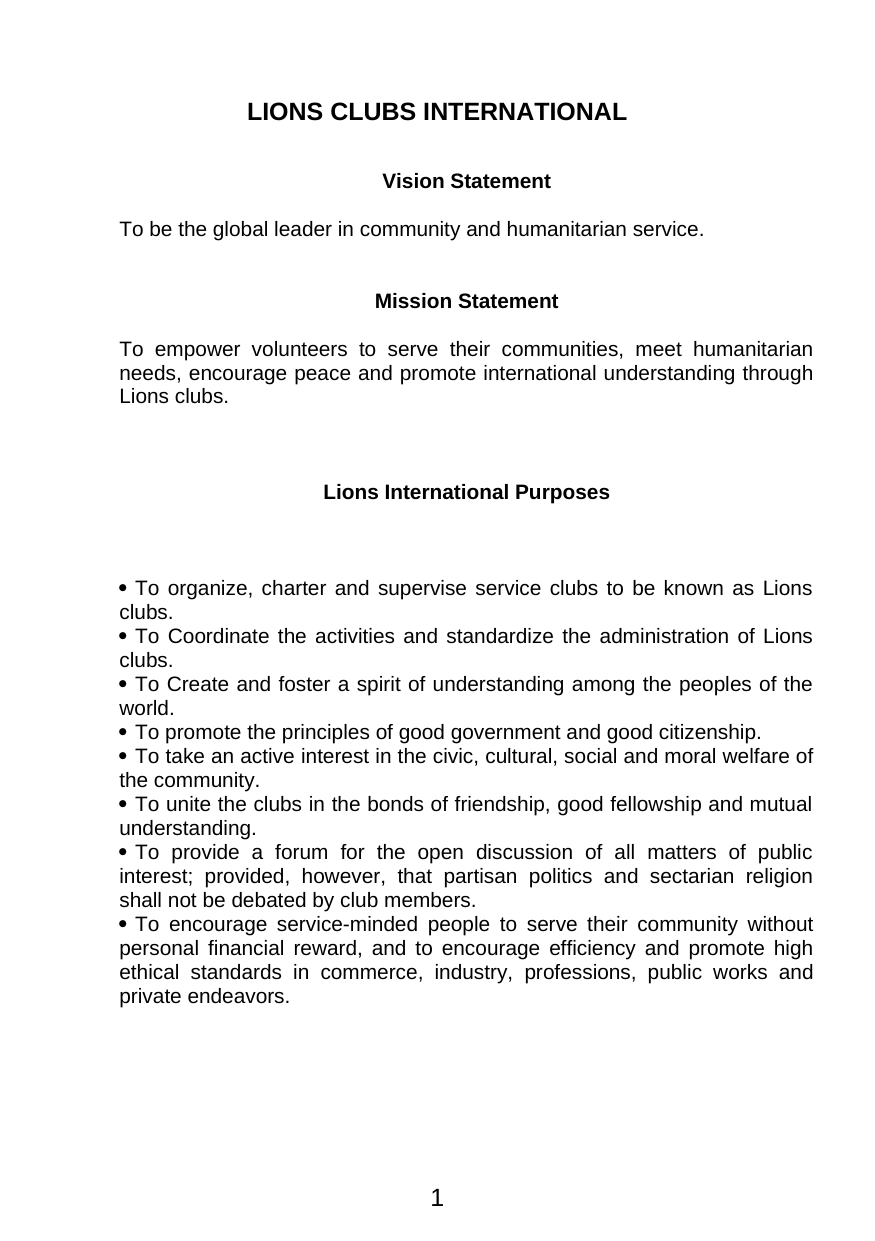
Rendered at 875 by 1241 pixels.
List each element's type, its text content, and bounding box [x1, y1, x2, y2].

text Mission Statement [119, 288, 814, 312]
text To be the global leader in community and humanitarian service. [119, 217, 814, 241]
list To provide a forum for the open discussion of all matters of public interest; provided, however, that partisan politics and sectarian religion shall not be debated by club members. [119, 840, 814, 912]
list To promote the principles of good government and good citizenship. [119, 720, 814, 744]
list To Create and foster a spirit of understanding among the peoples of the world. [119, 672, 814, 720]
list To encourage service-minded people to serve their community without personal financial reward, and to encourage efficiency and promote high ethical standards in commerce, industry, professions, public works and private endeavors. [119, 912, 814, 1008]
list To take an active interest in the civic, cultural, social and moral welfare of the community. [119, 744, 814, 792]
text To empower volunteers to serve their communities, meet humanitarian needs, encourage peace and promote international understanding through Lions clubs. [119, 336, 814, 408]
list To unite the clubs in the bonds of friendship, good fellowship and mutual understanding. [119, 792, 814, 840]
text Lions International Purposes [119, 480, 814, 504]
text LIONS CLUBS INTERNATIONAL [60, 97, 814, 126]
text Vision Statement [119, 169, 814, 193]
list To organize, charter and supervise service clubs to be known as Lions clubs. [119, 576, 814, 624]
list To Coordinate the activities and standardize the administration of Lions clubs. [119, 624, 814, 672]
